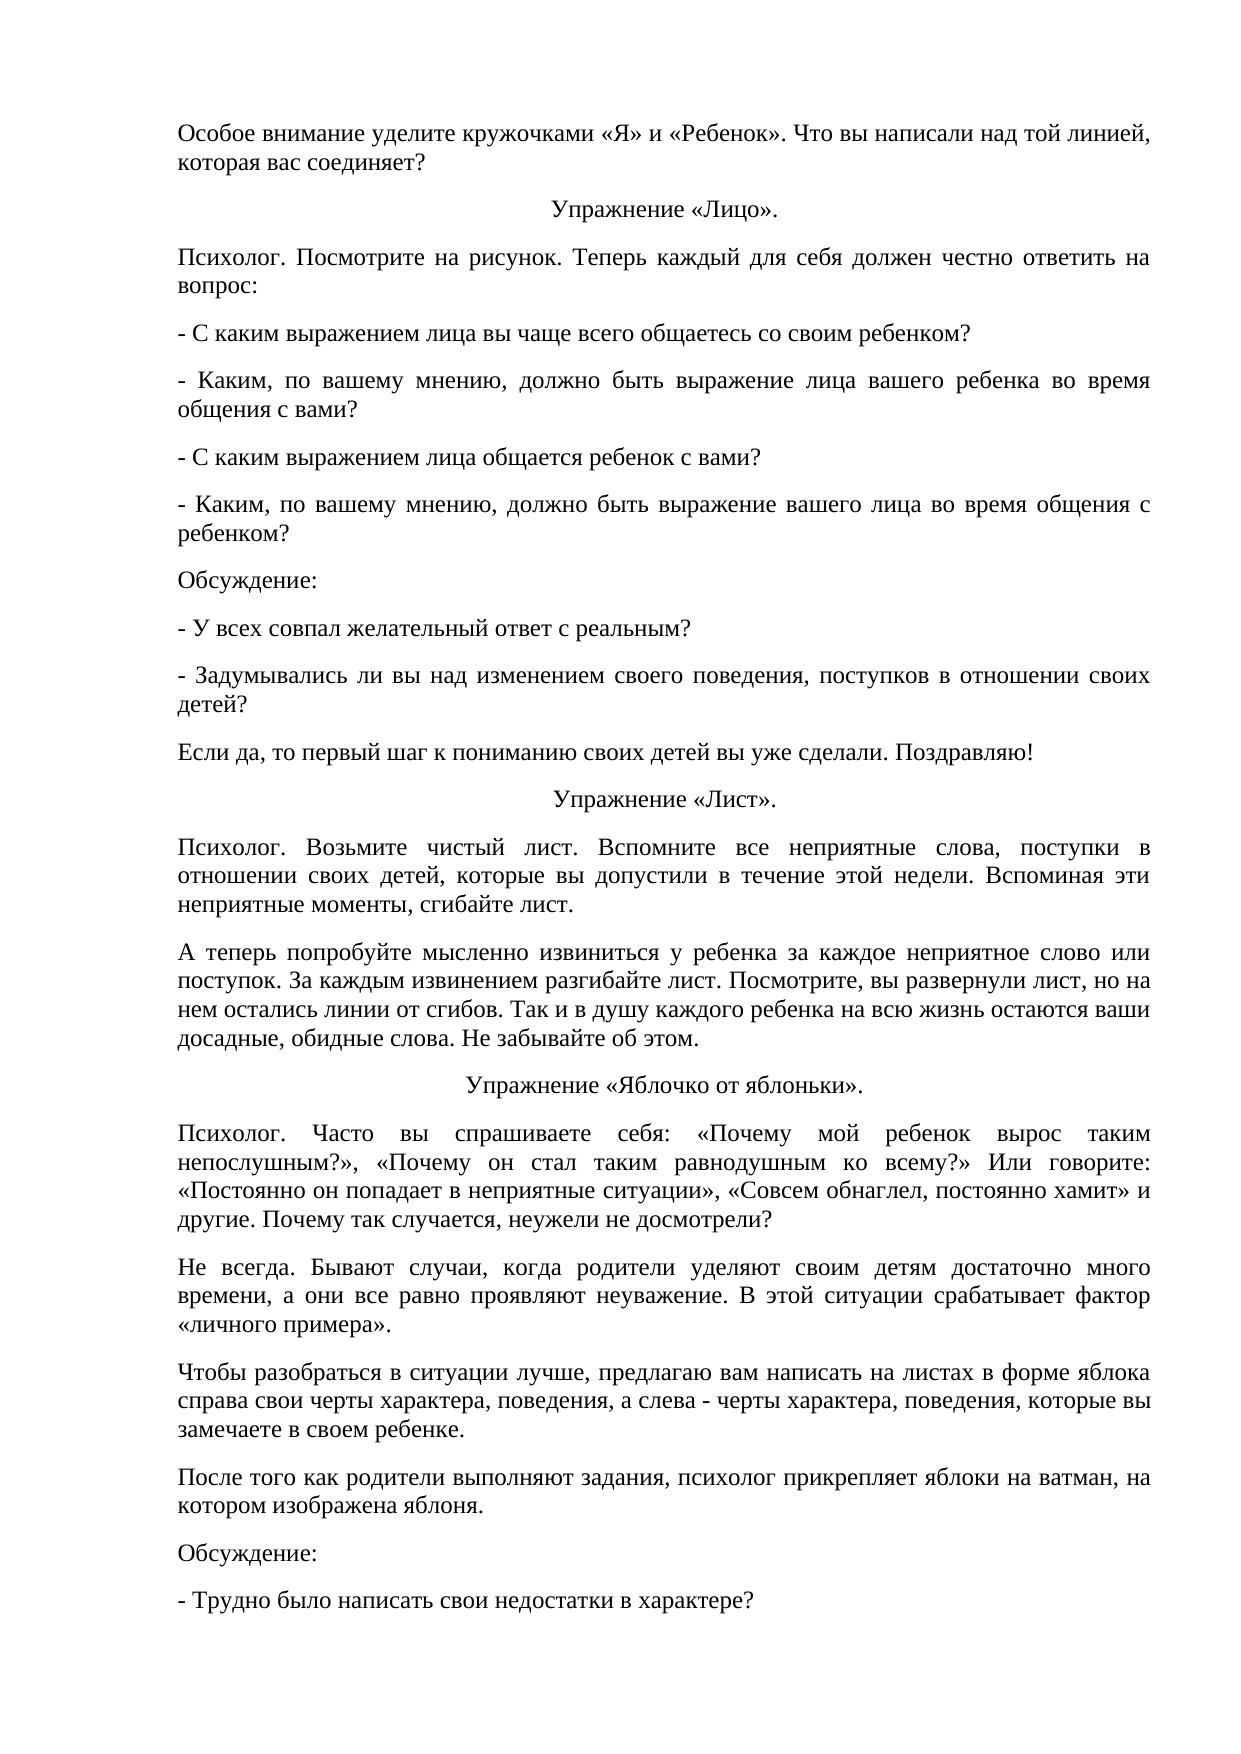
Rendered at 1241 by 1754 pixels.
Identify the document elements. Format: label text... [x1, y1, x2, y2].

text Психолог. Часто вы спрашиваете себя: «Почему мой ребенок вырос таким непослушным?», «Почему он стал таким равнодушным ко всему?» Или говорите: «Постоянно он попадает в неприятные ситуации», «Совсем обнаглел, постоянно хамит» и другие. Почему так случается, неужели не досмотрели? [177, 1118, 1152, 1233]
text - С каким выражением лица общается ребенок с вами? [177, 442, 1152, 471]
text - Задумывались ли вы над изменением своего поведения, поступков в отношении своих детей? [177, 661, 1152, 718]
text А теперь попробуйте мысленно извиниться у ребенка за каждое неприятное слово или поступок. За каждым извинением разгибайте лист. Посмотрите, вы развернули лист, но на нем остались линии от сгибов. Так и в душу каждого ребенка на всю жизнь остаются ваши досадные, обидные слова. Не забывайте об этом. [177, 937, 1152, 1052]
text Психолог. Посмотрите на рисунок. Теперь каждый для себя должен честно ответить на вопрос: [177, 242, 1152, 299]
text Упражнение «Яблочко от яблоньки». [177, 1071, 1152, 1099]
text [177, 118, 1152, 176]
text После того как родители выполняют задания, психолог прикрепляет яблоки на ватман, на котором изображена яблоня. [177, 1462, 1152, 1519]
text Не всегда. Бывают случаи, когда родители уделяют своим детям достаточно много времени, а они все равно проявляют неуважение. В этой ситуации срабатывает фактор «личного примера». [177, 1252, 1152, 1338]
text Чтобы разобраться в ситуации лучше, предлагаю вам написать на листах в форме яблока справа свои черты характера, поведения, а слева - черты характера, поведения, которые вы замечаете в своем ребенке. [177, 1357, 1152, 1443]
text Обсуждение: [177, 566, 1152, 594]
text - Каким, по вашему мнению, должно быть выражение вашего лица во время общения с ребенком? [177, 489, 1152, 547]
text Упражнение «Лицо». [177, 194, 1152, 223]
text Если да, то первый шаг к пониманию своих детей вы уже сделали. Поздравляю! [177, 737, 1152, 766]
text - С каким выражением лица вы чаще всего общаетесь со своим ребенком? [177, 318, 1152, 347]
text Упражнение «Лист». [177, 784, 1152, 813]
text - У всех совпал желательный ответ с реальным? [177, 613, 1152, 642]
text Обсуждение: [177, 1538, 1152, 1567]
text Психолог. Возьмите чистый лист. Вспомните все неприятные слова, поступки в отношении своих детей, которые вы допустили в течение этой недели. Вспоминая эти неприятные моменты, сгибайте лист. [177, 832, 1152, 918]
text - Каким, по вашему мнению, должно быть выражение лица вашего ребенка во время общения с вами? [177, 366, 1152, 423]
text - Трудно было написать свои недостатки в характере? [177, 1586, 1152, 1614]
